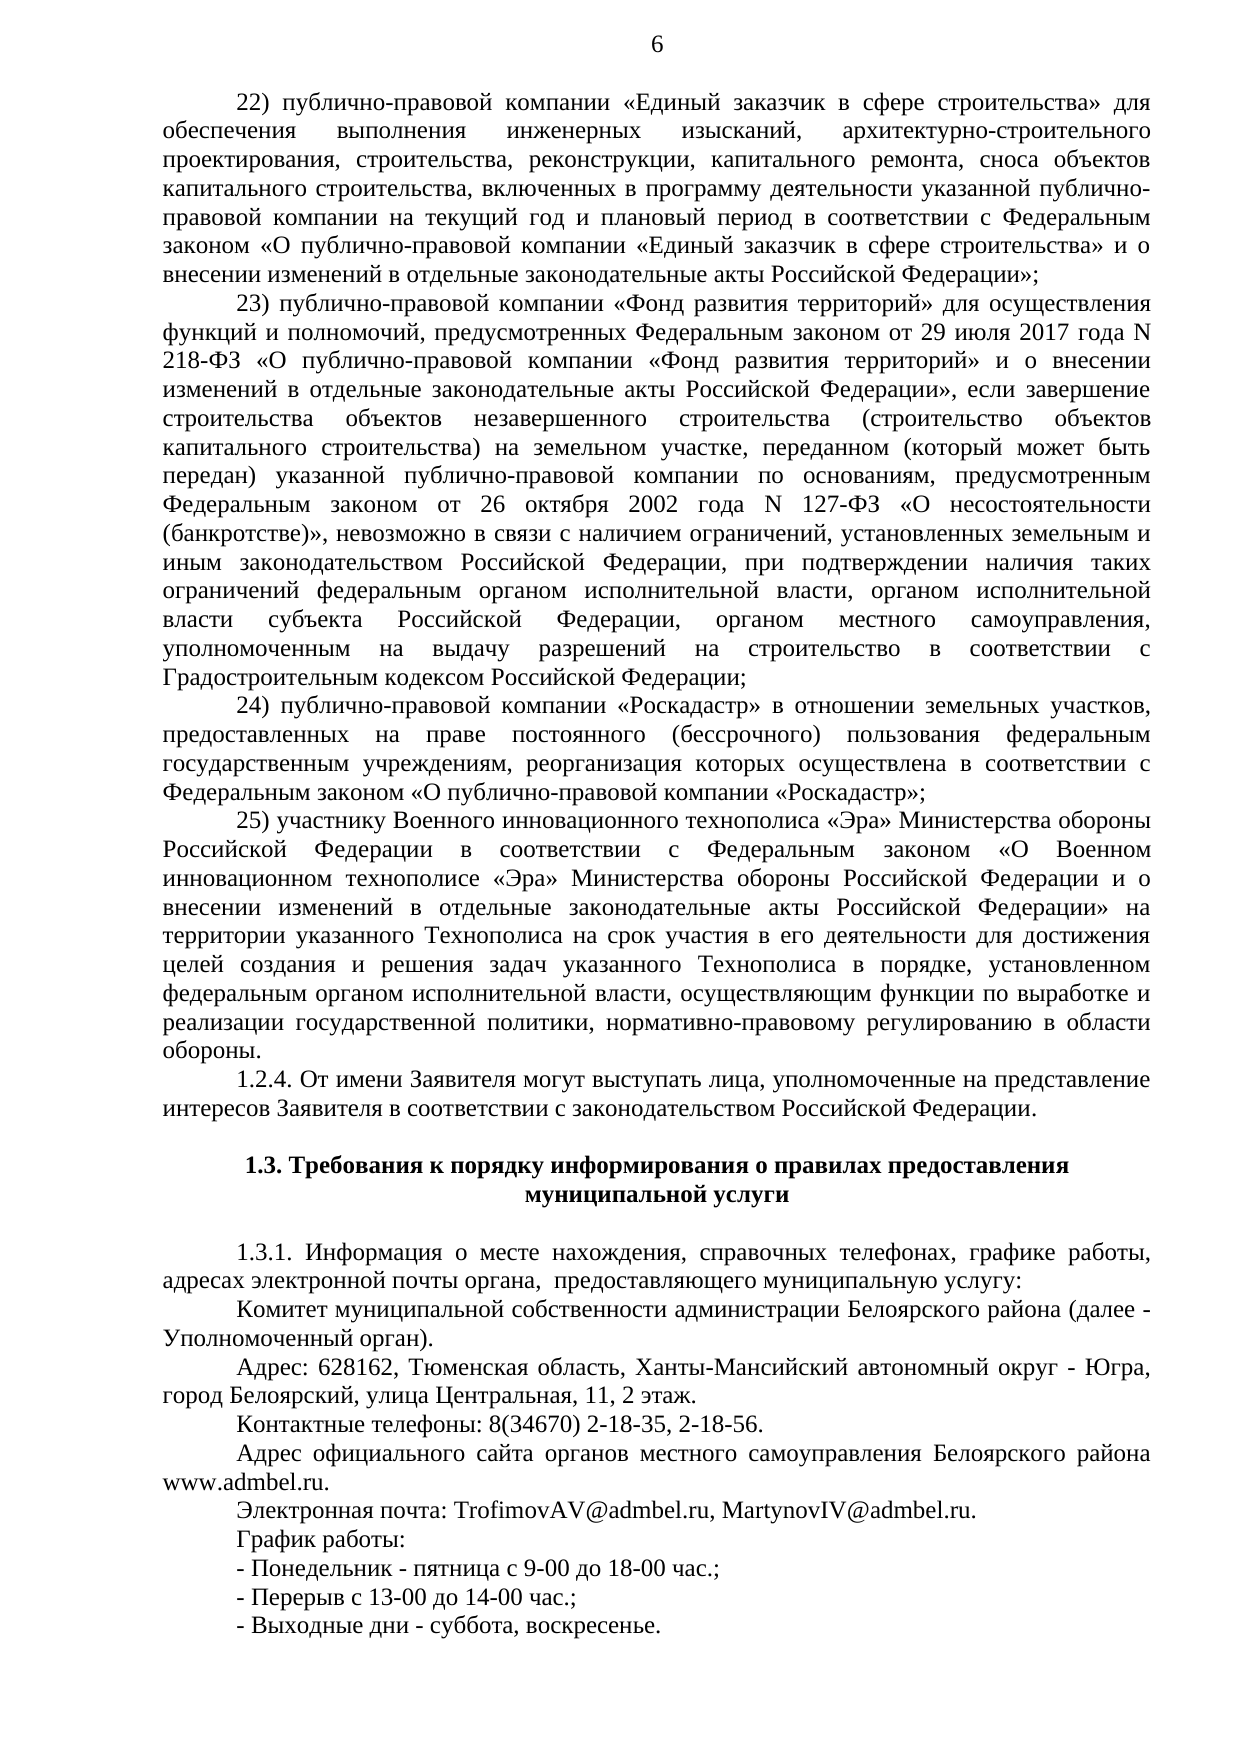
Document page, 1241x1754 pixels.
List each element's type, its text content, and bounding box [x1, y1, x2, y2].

text 1.2.4. От имени Заявителя могут выступать лица, уполномоченные на представление интересов Заявителя в соответствии с законодательством Российской Федерации. [162, 1064, 1152, 1122]
text 24) публично-правовой компании «Роскадастр» в отношении земельных участков, предоставленных на праве постоянного (бессрочного) пользования федеральным государственным учреждениям, реорганизация которых осуществлена в соответствии с Федеральным законом «О публично-правовой компании «Роскадастр»; [162, 690, 1152, 805]
text 1.3.1. Информация о месте нахождения, справочных телефонах, графике работы, адресах электронной почты органа, предоставляющего муниципальную услугу: [162, 1237, 1152, 1294]
text Адрес: 628162, Тюменская область, Ханты-Мансийский автономный округ - Югра, город Белоярский, улица Центральная, 11, 2 этаж. [162, 1352, 1152, 1409]
text Контактные телефоны: 8(34670) 2-18-35, 2-18-56. [162, 1409, 1152, 1438]
text - Перерыв с 13-00 до 14-00 час.; [162, 1582, 1152, 1610]
text 25) участнику Военного инновационного технополиса «Эра» Министерства обороны Российской Федерации в соответствии с Федеральным законом «О Военном инновационном технополисе «Эра» Министерства обороны Российской Федерации и о внесении изменений в отдельные законодательные акты Российской Федерации» на территории указанного Технополиса на срок участия в его деятельности для достижения целей создания и решения задач указанного Технополиса в порядке, установленном федеральным органом исполнительной власти, осуществляющим функции по выработке и реализации государственной политики, нормативно-правовому регулированию в области обороны. [162, 805, 1152, 1064]
text Электронная почта: TrofimovAV@admbel.ru, MartynovIV@admbel.ru. [162, 1495, 1152, 1524]
list Требования к порядку информирования о правилах предоставления муниципальной услуги [162, 1150, 1152, 1208]
text График работы: [162, 1524, 1152, 1553]
text - Выходные дни - суббота, воскресенье. [162, 1610, 1152, 1639]
text 23) публично-правовой компании «Фонд развития территорий» для осуществления функций и полномочий, предусмотренных Федеральным законом от 29 июля 2017 года N 218-ФЗ «О публично-правовой компании «Фонд развития территорий» и о внесении изменений в отдельные законодательные акты Российской Федерации», если завершение строительства объектов незавершенного строительства (строительство объектов капитального строительства) на земельном участке, переданном (который может быть передан) указанной публично-правовой компании по основаниям, предусмотренным Федеральным законом от 26 октября 2002 года N 127-ФЗ «О несостоятельности (банкротстве)», невозможно в связи с наличием ограничений, установленных земельным и иным законодательством Российской Федерации, при подтверждении наличия таких ограничений федеральным органом исполнительной власти, органом исполнительной власти субъекта Российской Федерации, органом местного самоуправления, уполномоченным на выдачу разрешений на строительство в соответствии с Градостроительным кодексом Российской Федерации; [162, 288, 1152, 690]
text Адрес официального сайта органов местного самоуправления Белоярского района www.admbel.ru. [162, 1438, 1152, 1495]
text Комитет муниципальной собственности администрации Белоярского района (далее - Уполномоченный орган). [162, 1294, 1152, 1352]
text - Понедельник - пятница с 9-00 до 18-00 час.; [162, 1553, 1152, 1582]
text 22) публично-правовой компании «Единый заказчик в сфере строительства» для обеспечения выполнения инженерных изысканий, архитектурно-строительного проектирования, строительства, реконструкции, капитального ремонта, сноса объектов капитального строительства, включенных в программу деятельности указанной публично-правовой компании на текущий год и плановый период в соответствии с Федеральным законом «О публично-правовой компании «Единый заказчик в сфере строительства» и о внесении изменений в отдельные законодательные акты Российской Федерации»; [162, 87, 1152, 288]
